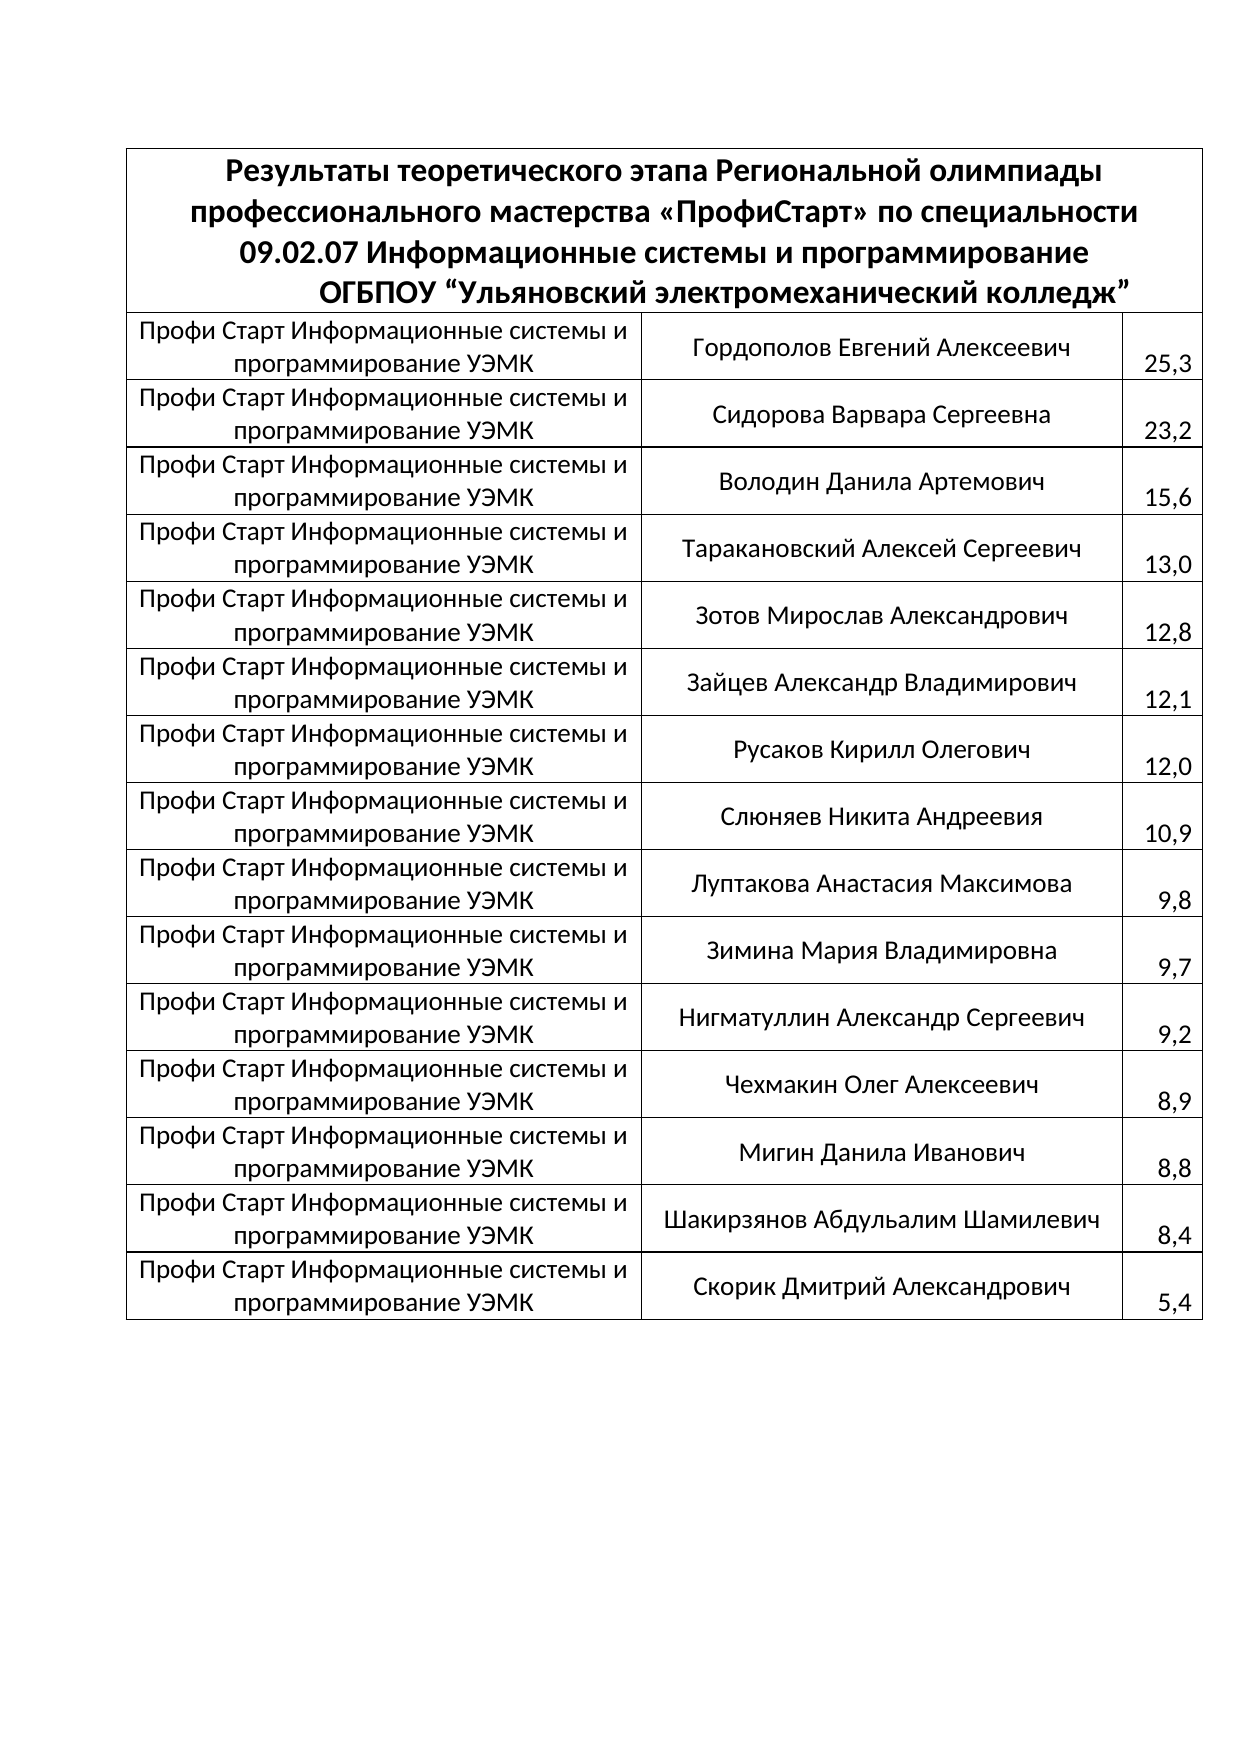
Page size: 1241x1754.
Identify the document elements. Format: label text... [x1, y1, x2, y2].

table_cell Русаков Кирилл Олегович [642, 716, 1122, 782]
table_cell Профи Старт Информационные системы и программирование УЭМК [127, 448, 641, 513]
table_cell Нигматуллин Александр Сергеевич [642, 984, 1122, 1050]
table_cell Слюняев Никита Андреевия [642, 783, 1122, 849]
table_cell Профи Старт Информационные системы и программирование УЭМК [127, 1253, 641, 1318]
table_cell 8,8 [1123, 1118, 1202, 1184]
table_cell Профи Старт Информационные системы и программирование УЭМК [127, 313, 641, 379]
table_cell 8,4 [1123, 1185, 1202, 1251]
table_cell 13,0 [1123, 515, 1202, 581]
table_cell Зотов Мирослав Александрович [642, 582, 1122, 648]
table_cell Профи Старт Информационные системы и программирование УЭМК [127, 515, 641, 581]
table_cell Чехмакин Олег Алексеевич [642, 1051, 1122, 1117]
table_header Результаты теоретического этапа Региональной олимпиады профессионального мастерства «ПрофиСтарт» по специальности 09.02.07 Информационные системы и программирование ОГБПОУ “Ульяновский электромеханический колледж” [127, 149, 1202, 312]
table_cell Луптакова Анастасия Максимова [642, 850, 1122, 916]
table_cell 23,2 [1123, 380, 1202, 446]
table_cell 25,3 [1123, 313, 1202, 379]
table_cell 10,9 [1123, 783, 1202, 849]
table_cell Профи Старт Информационные системы и программирование УЭМК [127, 1051, 641, 1117]
table_cell Гордополов Евгений Алексеевич [642, 313, 1122, 379]
table_cell Профи Старт Информационные системы и программирование УЭМК [127, 649, 641, 715]
table_cell Сидорова Варвара Сергеевна [642, 380, 1122, 446]
table_cell Профи Старт Информационные системы и программирование УЭМК [127, 1118, 641, 1184]
table_cell Профи Старт Информационные системы и программирование УЭМК [127, 1185, 641, 1251]
table_cell Профи Старт Информационные системы и программирование УЭМК [127, 582, 641, 648]
table_cell Профи Старт Информационные системы и программирование УЭМК [127, 380, 641, 446]
table_cell Мигин Данила Иванович [642, 1118, 1122, 1184]
table_cell Шакирзянов Абдульалим Шамилевич [642, 1185, 1122, 1251]
table_cell 15,6 [1123, 448, 1202, 513]
table_cell Зайцев Александр Владимирович [642, 649, 1122, 715]
table_cell 9,7 [1123, 917, 1202, 983]
table_cell 9,8 [1123, 850, 1202, 916]
table_cell Володин Данила Артемович [642, 448, 1122, 513]
table_cell Профи Старт Информационные системы и программирование УЭМК [127, 850, 641, 916]
table_cell 12,8 [1123, 582, 1202, 648]
table_cell Профи Старт Информационные системы и программирование УЭМК [127, 917, 641, 983]
table_cell Профи Старт Информационные системы и программирование УЭМК [127, 984, 641, 1050]
table_cell 9,2 [1123, 984, 1202, 1050]
table_cell 5,4 [1123, 1253, 1202, 1318]
table_cell Таракановский Алексей Сергеевич [642, 515, 1122, 581]
table_cell 12,0 [1123, 716, 1202, 782]
table_cell Скорик Дмитрий Александрович [642, 1253, 1122, 1318]
table_cell 12,1 [1123, 649, 1202, 715]
table_cell 8,9 [1123, 1051, 1202, 1117]
table_cell Профи Старт Информационные системы и программирование УЭМК [127, 783, 641, 849]
table_cell Зимина Мария Владимировна [642, 917, 1122, 983]
table_cell Профи Старт Информационные системы и программирование УЭМК [127, 716, 641, 782]
